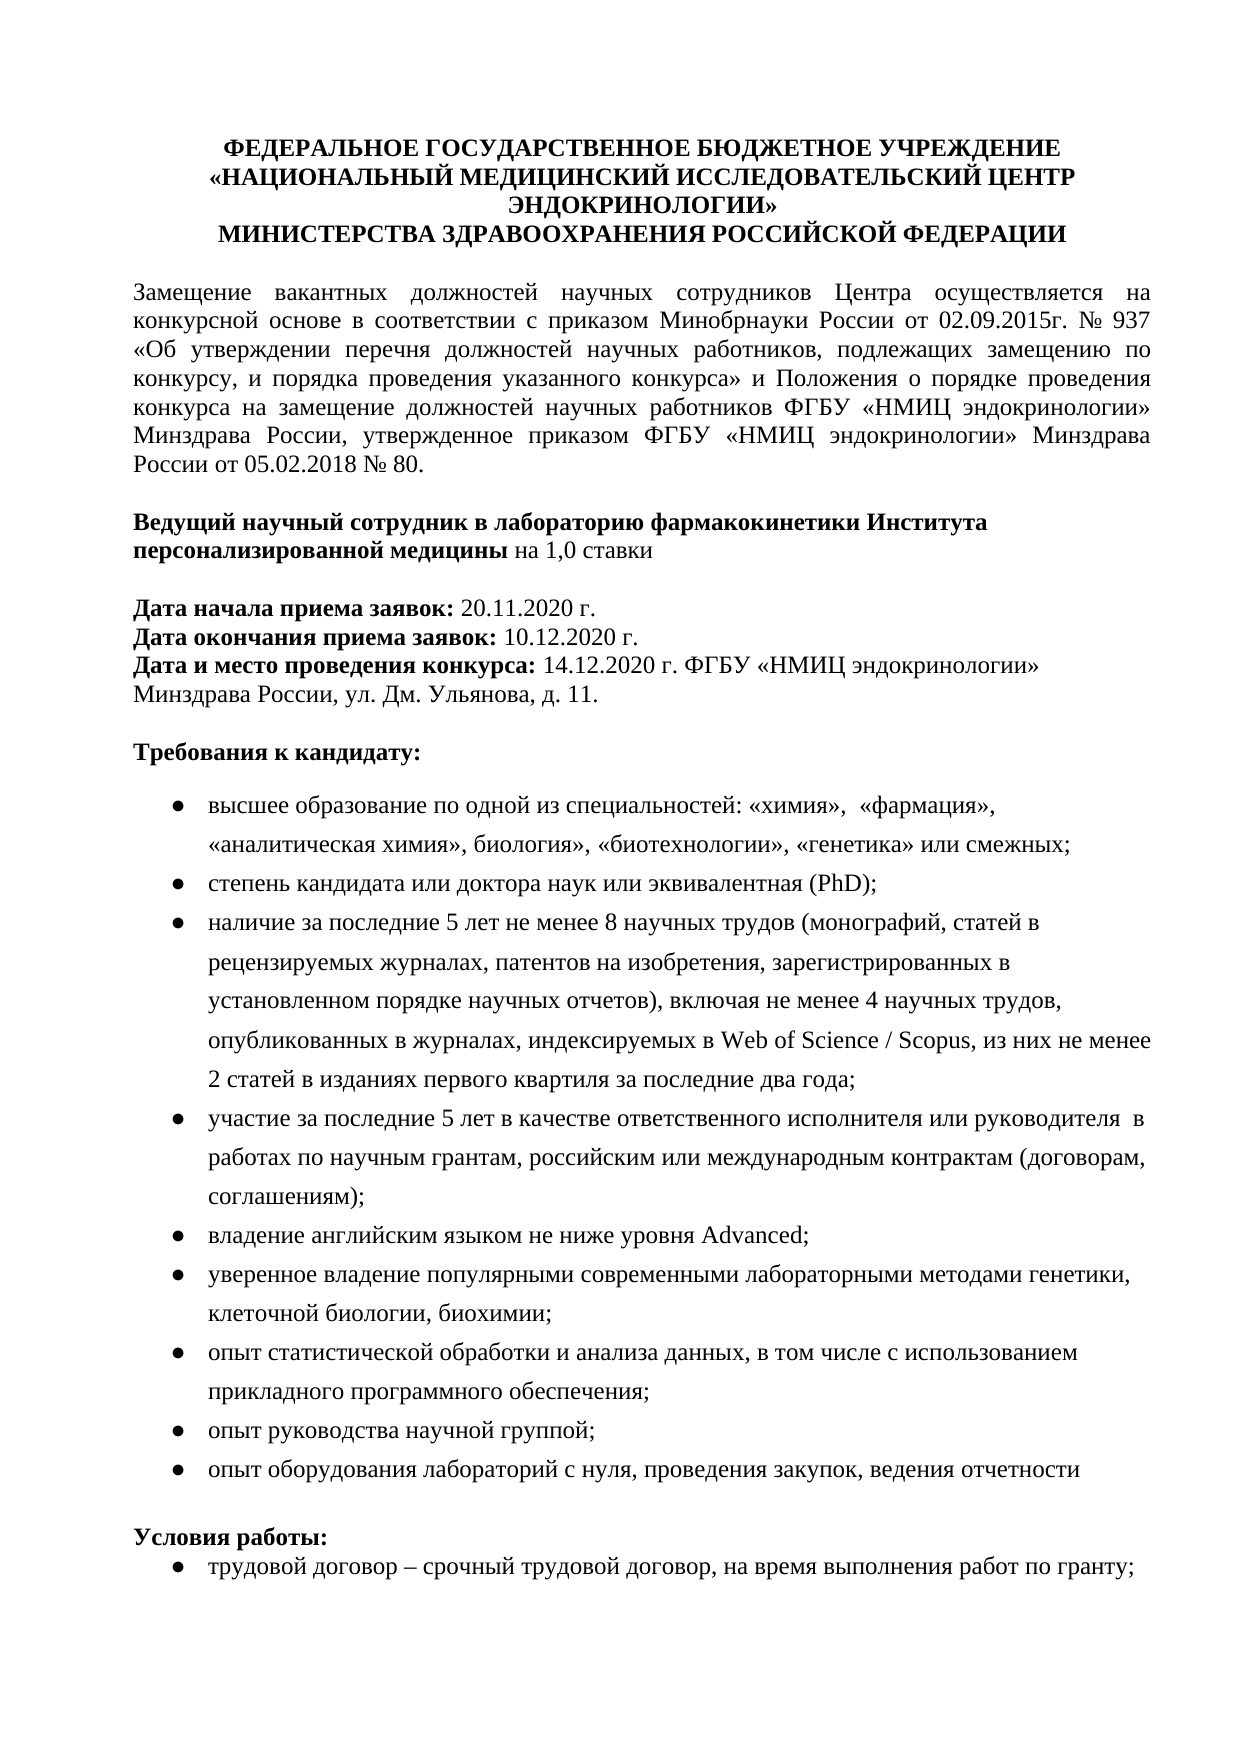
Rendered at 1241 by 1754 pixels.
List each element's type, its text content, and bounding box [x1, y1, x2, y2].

list участие за последние 5 лет в качестве ответственного исполнителя или руководителя в работах по научным грантам, российским или международным контрактам (договорам, соглашениям); [170, 1103, 1152, 1210]
list уверенное владение популярными современными лабораторными методами генетики, клеточной биологии, биохимии; [170, 1259, 1152, 1327]
text Требования к кандидату: [133, 737, 1152, 765]
list высшее образование по одной из специальностей: «химия», «фармация», «аналитическая химия», биология», «биотехнологии», «генетика» или смежных; [170, 790, 1152, 858]
text ФЕДЕРАЛЬНОЕ ГОСУДАРСТВЕННОЕ БЮДЖЕТНОЕ УЧРЕЖДЕНИЕ [133, 133, 1152, 162]
list опыт статистической обработки и анализа данных, в том числе с использованием прикладного программного обеспечения; [170, 1337, 1152, 1405]
list владение английским языком не ниже уровня Advanced; [170, 1220, 1152, 1249]
text Дата окончания приема заявок: 10.12.2020 г. [133, 622, 1152, 650]
list опыт оборудования лабораторий с нуля, проведения закупок, ведения отчетности [170, 1454, 1152, 1483]
text Дата начала приема заявок: 20.11.2020 г. [133, 593, 1152, 622]
text МИНИСТЕРСТВА ЗДРАВООХРАНЕНИЯ РОССИЙСКОЙ ФЕДЕРАЦИИ [133, 219, 1152, 248]
text Условия работы: [133, 1522, 1152, 1551]
text «НАЦИОНАЛЬНЫЙ МЕДИЦИНСКИЙ ИССЛЕДОВАТЕЛЬСКИЙ ЦЕНТР ЭНДОКРИНОЛОГИИ» [133, 162, 1152, 219]
list опыт руководства научной группой; [170, 1415, 1152, 1444]
text Замещение вакантных должностей научных сотрудников Центра осуществляется на конкурсной основе в соответствии с приказом Минобрнауки России от 02.09.2015г. № 937 «Об утверждении перечня должностей научных работников, подлежащих замещению по конкурсу, и порядка проведения указанного конкурса» и Положения о порядке проведения конкурса на замещение должностей научных работников ФГБУ «НМИЦ эндокринологии» Минздрава России, утвержденное приказом ФГБУ «НМИЦ эндокринологии» Минздрава России от 05.02.2018 № 80. [133, 277, 1152, 478]
list степень кандидата или доктора наук или эквивалентная (PhD); [170, 868, 1152, 897]
list трудовой договор – срочный трудовой договор, на время выполнения работ по гранту; [170, 1551, 1152, 1580]
text Ведущий научный сотрудник в лабораторию фармакокинетики Института персонализированной медицины на 1,0 ставки [133, 507, 1152, 564]
list наличие за последние 5 лет не менее 8 научных трудов (монографий, статей в рецензируемых журналах, патентов на изобретения, зарегистрированных в установленном порядке научных отчетов), включая не менее 4 научных трудов, опубликованных в журналах, индексируемых в Web of Science / Scopus, из них не менее 2 статей в изданиях первого квартиля за последние два года; [170, 907, 1152, 1092]
text Дата и место проведения конкурса: 14.12.2020 г. ФГБУ «НМИЦ эндокринологии» Минздрава России, ул. Дм. Ульянова, д. 11. [133, 650, 1152, 708]
